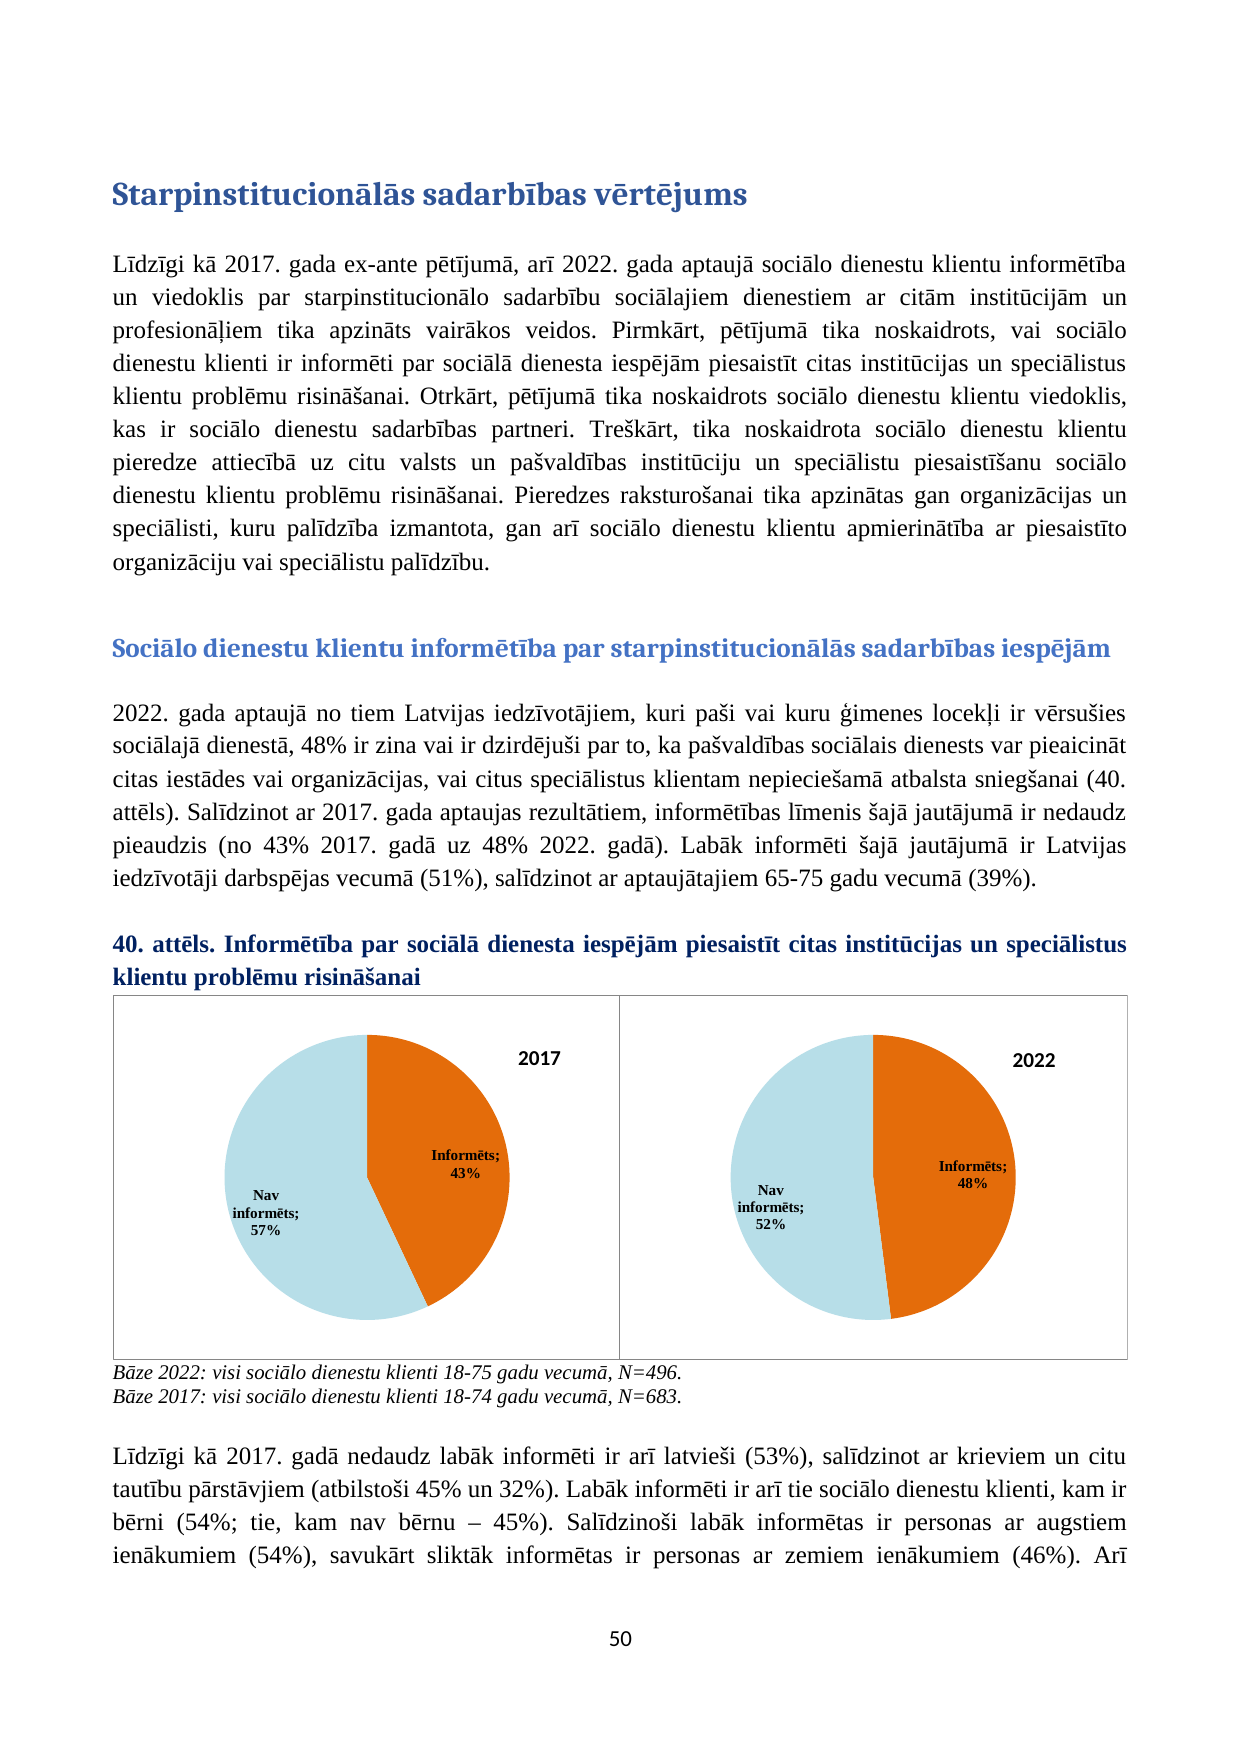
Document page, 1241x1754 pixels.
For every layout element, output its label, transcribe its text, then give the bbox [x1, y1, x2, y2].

text 2022. gada aptaujā no tiem Latvijas iedzīvotājiem, kuri paši vai kuru ģimenes locekļi ir vērsušies sociālajā dienestā, 48% ir zina vai ir dzirdējuši par to, ka pašvaldības sociālais dienests var pieaicināt citas iestādes vai organizācijas, vai citus speciālistus klientam nepieciešamā atbalsta sniegšanai (40. attēls). Salīdzinot ar 2017. gada aptaujas rezultātiem, informētības līmenis šajā jautājumā ir nedaudz pieaudzis (no 43% 2017. gadā uz 48% 2022. gadā). Labāk informēti šajā jautājumā ir Latvijas iedzīvotāji darbspējas vecumā (51%), salīdzinot ar aptaujātajiem 65-75 gadu vecumā (39%). [112, 698, 1128, 891]
subtitle Starpinstitucionālās sadarbības vērtējums [112, 175, 1128, 213]
text Bāze 2017: visi sociālo dienestu klienti 18-74 gadu vecumā, N=683. [112, 1384, 1128, 1408]
text Līdzīgi kā 2017. gada ex-ante pētījumā, arī 2022. gada aptaujā sociālo dienestu klientu informētība un viedoklis par starpinstitucionālo sadarbību sociālajiem dienestiem ar citām institūcijām un profesionāļiem tika apzināts vairākos veidos. Pirmkārt, pētījumā tika noskaidrots, vai sociālo dienestu klienti ir informēti par sociālā dienesta iespējām piesaistīt citas institūcijas un speciālistus klientu problēmu risināšanai. Otrkārt, pētījumā tika noskaidrots sociālo dienestu klientu viedoklis, kas ir sociālo dienestu sadarbības partneri. Treškārt, tika noskaidrota sociālo dienestu klientu pieredze attiecībā uz citu valsts un pašvaldības institūciju un speciālistu piesaistīšanu sociālo dienestu klientu problēmu risināšanai. Pieredzes raksturošanai tika apzinātas gan organizācijas un speciālisti, kuru palīdzība izmantota, gan arī sociālo dienestu klientu apmierinātība ar piesaistīto organizāciju vai speciālistu palīdzību. [112, 249, 1128, 575]
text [112, 1441, 1128, 1569]
text Bāze 2022: visi sociālo dienestu klienti 18-75 gadu vecumā, N=496. [112, 995, 1128, 1384]
text 40. attēls. Informētība par sociālā dienesta iespējām piesaistīt citas institūcijas un speciālistus klientu problēmu risināšanai [112, 929, 1128, 991]
subtitle Sociālo dienestu klientu informētība par starpinstitucionālās sadarbības iespējām [112, 633, 1128, 664]
